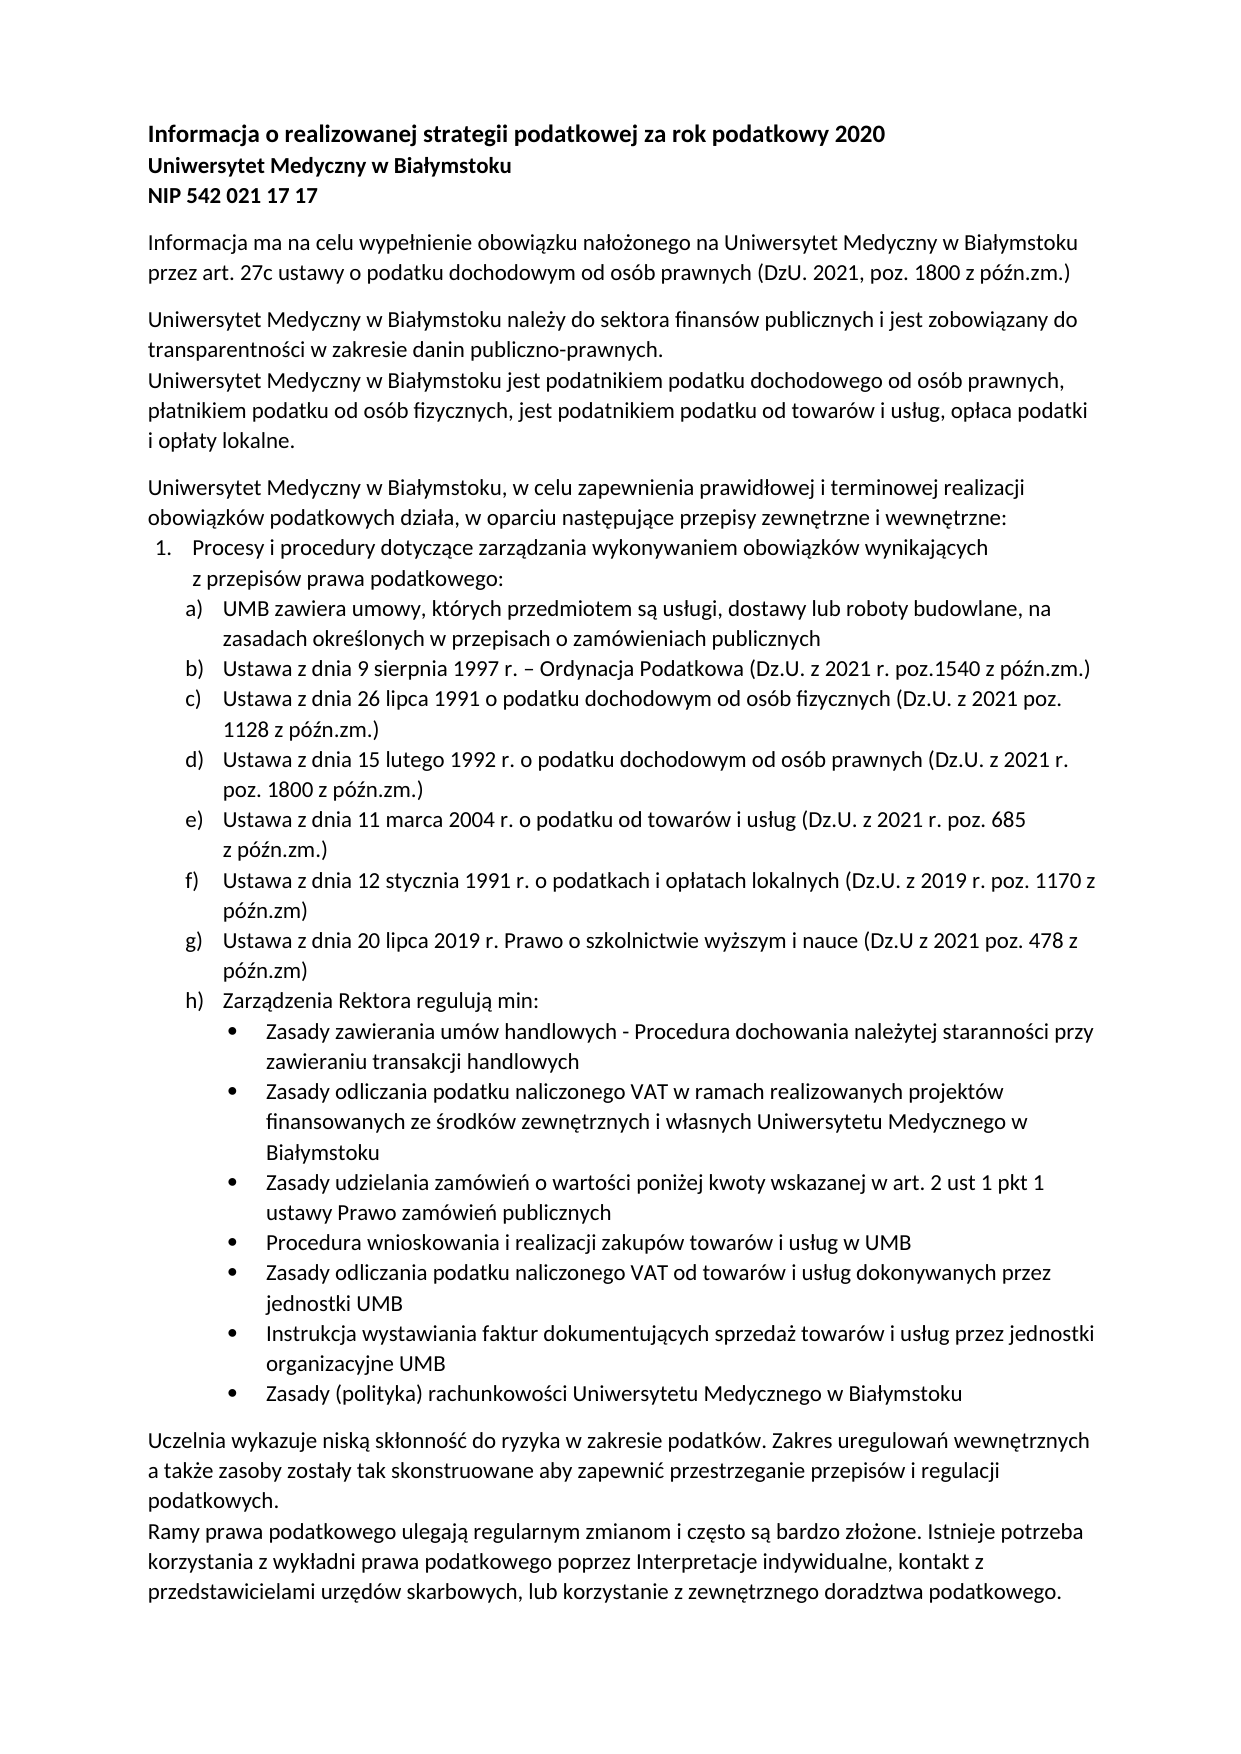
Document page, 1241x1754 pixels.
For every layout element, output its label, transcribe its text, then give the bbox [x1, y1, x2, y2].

list Zasady odliczania podatku naliczonego VAT w ramach realizowanych projektów finansowanych ze środków zewnętrznych i własnych Uniwersytetu Medycznego w Białymstoku [228, 1077, 1107, 1166]
list Ustawa z dnia 9 sierpnia 1997 r. – Ordynacja Podatkowa (Dz.U. z 2021 r. poz.1540 z późn.zm.) [185, 654, 1107, 682]
text Uczelnia wykazuje niską skłonność do ryzyka w zakresie podatków. Zakres uregulowań wewnętrznych a także zasoby zostały tak skonstruowane aby zapewnić przestrzeganie przepisów i regulacji podatkowych. [148, 1426, 1107, 1514]
text Informacja ma na celu wypełnienie obowiązku nałożonego na Uniwersytet Medyczny w Białymstoku przez art. 27c ustawy o podatku dochodowym od osób prawnych (DzU. 2021, poz. 1800 z późn.zm.) [148, 228, 1107, 286]
list Zasady udzielania zamówień o wartości poniżej kwoty wskazanej w art. 2 ust 1 pkt 1 ustawy Prawo zamówień publicznych [228, 1168, 1107, 1226]
list Ustawa z dnia 15 lutego 1992 r. o podatku dochodowym od osób prawnych (Dz.U. z 2021 r. poz. 1800 z późn.zm.) [185, 745, 1107, 803]
list Instrukcja wystawiania faktur dokumentujących sprzedaż towarów i usług przez jednostki organizacyjne UMB [228, 1319, 1107, 1377]
text NIP 542 021 17 17 [148, 181, 1107, 209]
list Zasady zawierania umów handlowych - Procedura dochowania należytej staranności przy zawieraniu transakcji handlowych [228, 1017, 1107, 1075]
list Zasady (polityka) rachunkowości Uniwersytetu Medycznego w Białymstoku [228, 1379, 1107, 1407]
text Uniwersytet Medyczny w Białymstoku, w celu zapewnienia prawidłowej i terminowej realizacji obowiązków podatkowych działa, w oparciu następujące przepisy zewnętrzne i wewnętrzne: [148, 473, 1107, 531]
list Zasady odliczania podatku naliczonego VAT od towarów i usług dokonywanych przez jednostki UMB [228, 1258, 1107, 1317]
list Procesy i procedury dotyczące zarządzania wykonywaniem obowiązków wynikających z przepisów prawa podatkowego: [154, 533, 1107, 592]
text Uniwersytet Medyczny w Białymstoku należy do sektora finansów publicznych i jest zobowiązany do transparentności w zakresie danin publiczno-prawnych. [148, 305, 1107, 363]
text Uniwersytet Medyczny w Białymstoku [148, 151, 1107, 179]
list Ustawa z dnia 26 lipca 1991 o podatku dochodowym od osób fizycznych (Dz.U. z 2021 poz. 1128 z późn.zm.) [185, 684, 1107, 743]
text Uniwersytet Medyczny w Białymstoku jest podatnikiem podatku dochodowego od osób prawnych, płatnikiem podatku od osób fizycznych, jest podatnikiem podatku od towarów i usług, opłaca podatki i opłaty lokalne. [148, 366, 1107, 454]
list Ustawa z dnia 12 stycznia 1991 r. o podatkach i opłatach lokalnych (Dz.U. z 2019 r. poz. 1170 z późn.zm) [185, 866, 1107, 924]
list Ustawa z dnia 20 lipca 2019 r. Prawo o szkolnictwie wyższym i nauce (Dz.U z 2021 poz. 478 z późn.zm) [185, 926, 1107, 984]
list Zarządzenia Rektora regulują min: [185, 987, 1107, 1014]
list Ustawa z dnia 11 marca 2004 r. o podatku od towarów i usług (Dz.U. z 2021 r. poz. 685 z późn.zm.) [185, 805, 1107, 863]
text Informacja o realizowanej strategii podatkowej za rok podatkowy 2020 [148, 118, 1107, 149]
list Procedura wnioskowania i realizacji zakupów towarów i usług w UMB [228, 1228, 1107, 1256]
text Ramy prawa podatkowego ulegają regularnym zmianom i często są bardzo złożone. Istnieje potrzeba korzystania z wykładni prawa podatkowego poprzez Interpretacje indywidualne, kontakt z przedstawicielami urzędów skarbowych, lub korzystanie z zewnętrznego doradztwa podatkowego. [148, 1517, 1107, 1605]
list UMB zawiera umowy, których przedmiotem są usługi, dostawy lub roboty budowlane, na zasadach określonych w przepisach o zamówieniach publicznych [185, 594, 1107, 652]
